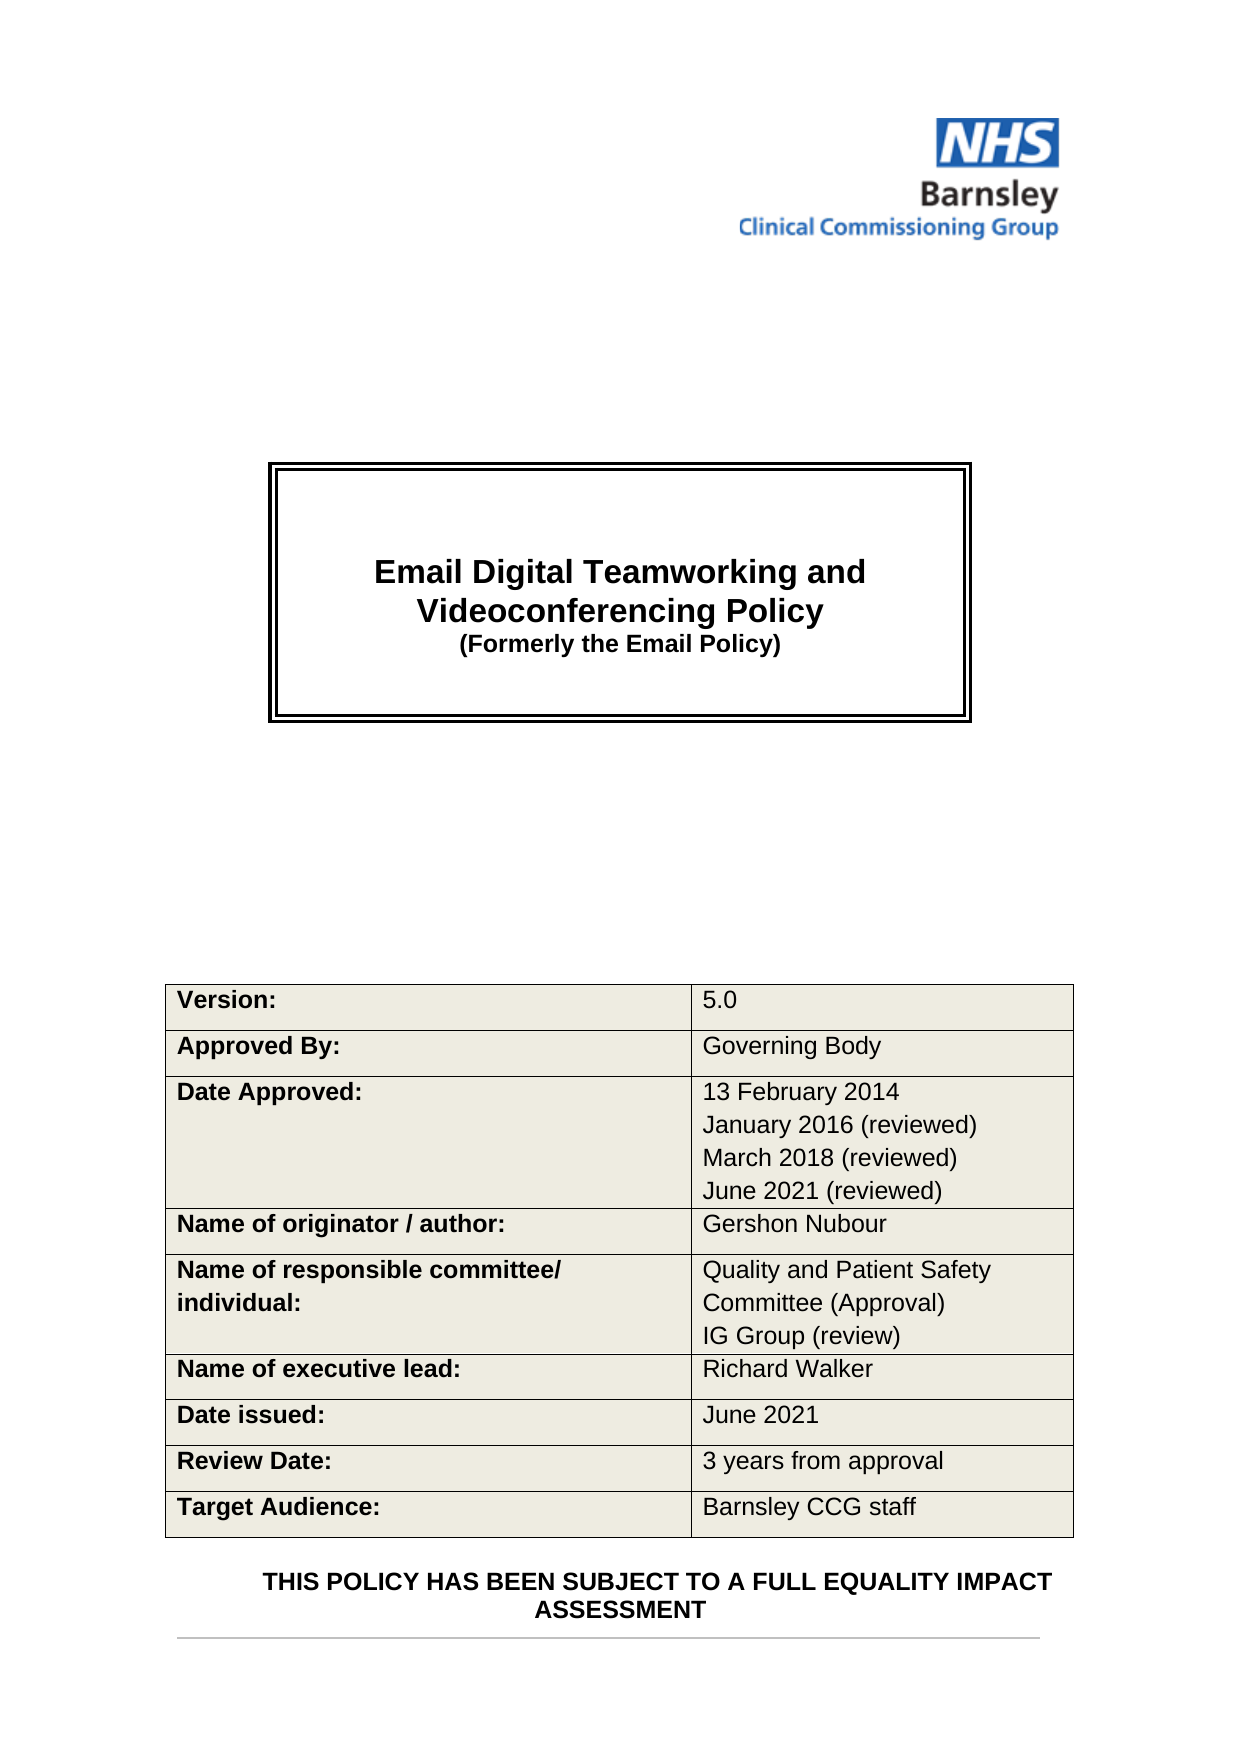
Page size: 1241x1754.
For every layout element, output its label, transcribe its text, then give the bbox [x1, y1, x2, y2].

table_cell Target Audience: [166, 1492, 691, 1537]
table_cell Barnsley CCG staff [692, 1492, 1073, 1537]
table_header 5.0 [692, 985, 1073, 1030]
table_cell Name of responsible committee/ individual: [166, 1255, 691, 1353]
table_cell Quality and Patient Safety Committee (Approval) IG Group (review) [692, 1255, 1073, 1353]
table_cell Review Date: [166, 1446, 691, 1491]
table_cell Name of executive lead: [166, 1355, 691, 1399]
table_cell Gershon Nubour [692, 1209, 1073, 1254]
table_cell Name of originator / author: [166, 1209, 691, 1254]
picture [739, 118, 1064, 245]
table_header Email Digital Teamworking and Videoconferencing Policy (Formerly the Email Policy) [273, 465, 967, 714]
table_cell Date Approved: [166, 1077, 691, 1208]
table_cell Governing Body [692, 1031, 1073, 1076]
text THIS POLICY HAS BEEN SUBJECT TO A FULL EQUALITY IMPACT ASSESSMENT [177, 1567, 1063, 1624]
table_cell June 2021 [692, 1400, 1073, 1445]
table_cell 3 years from approval [692, 1446, 1073, 1491]
table_cell Date issued: [166, 1400, 691, 1445]
table_header Version: [166, 985, 691, 1030]
table_cell Approved By: [166, 1031, 691, 1076]
table_cell Richard Walker [692, 1355, 1073, 1399]
table_cell 13 February 2014 January 2016 (reviewed) March 2018 (reviewed) June 2021 (reviewed) [692, 1077, 1073, 1208]
